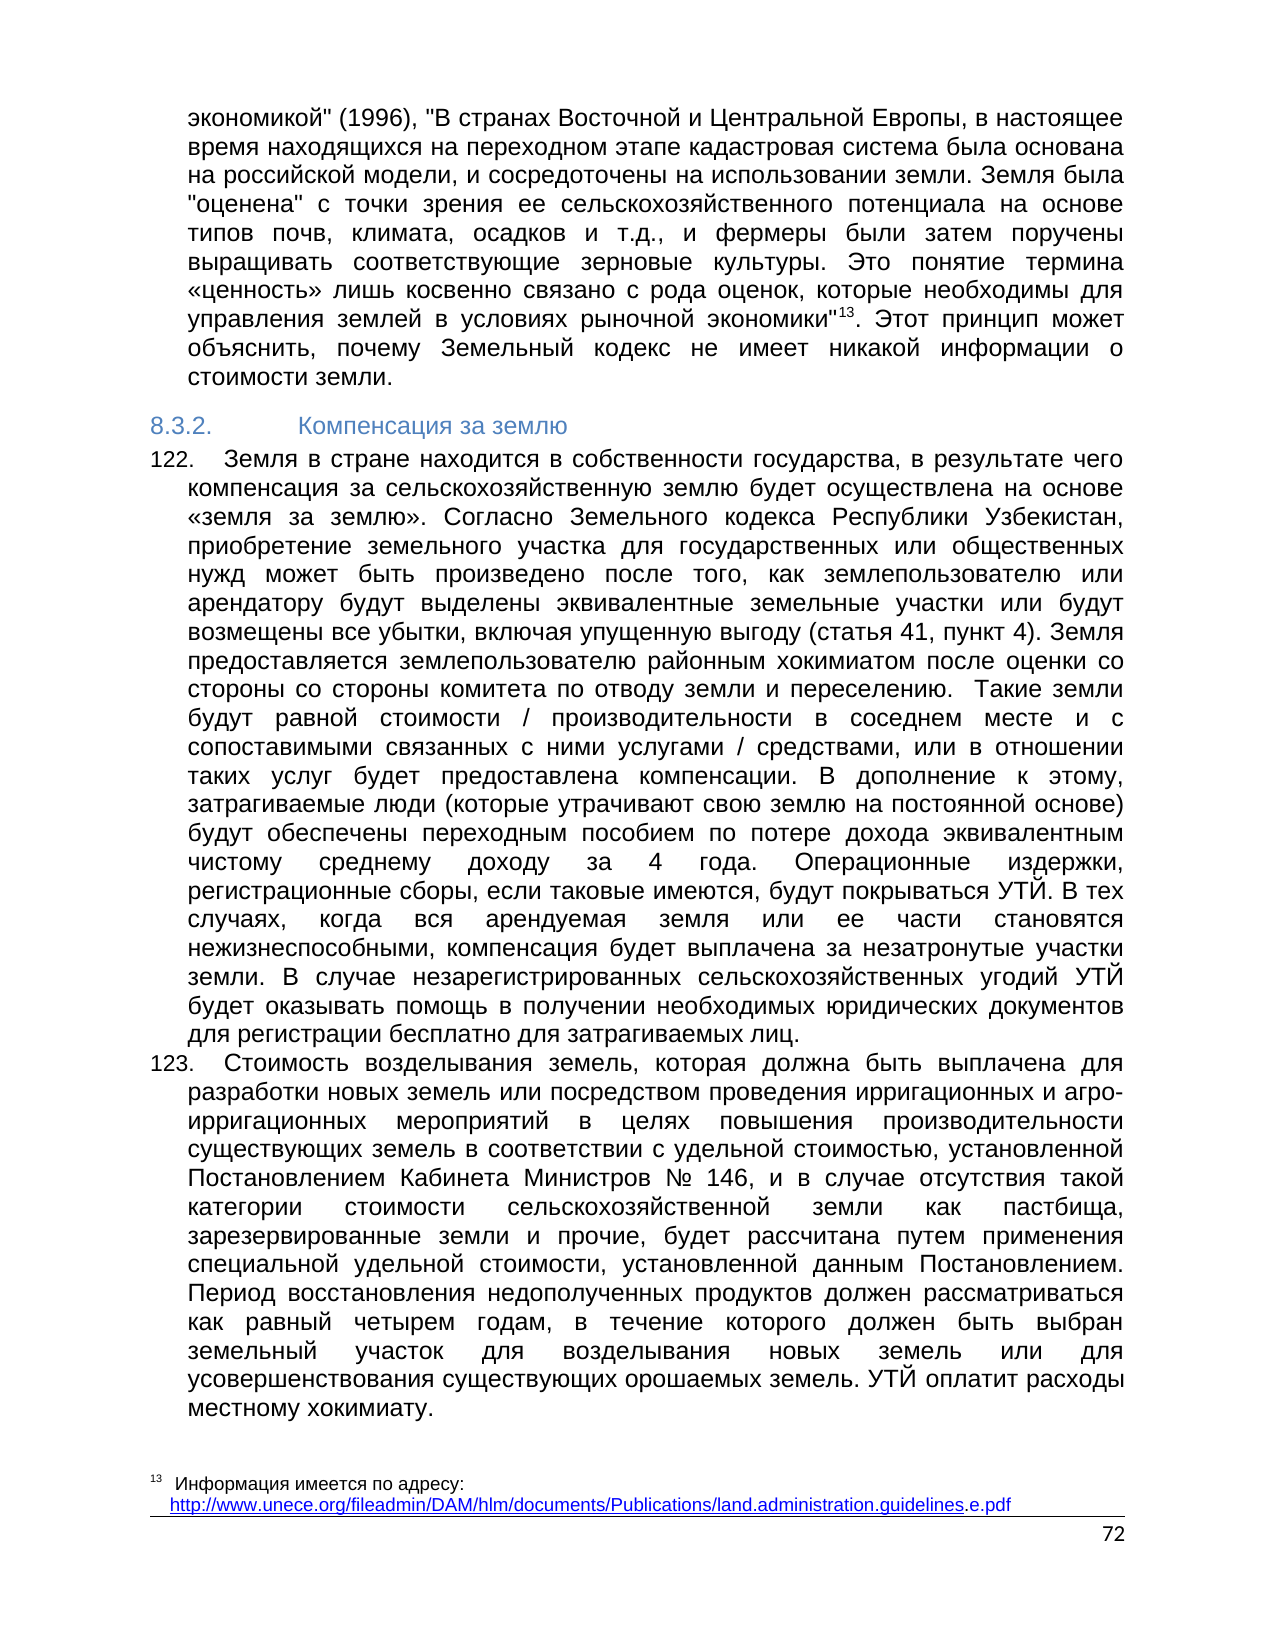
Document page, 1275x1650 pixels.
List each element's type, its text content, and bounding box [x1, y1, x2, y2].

list Стоимость возделывания земель, которая должна быть выплачена для разработки новых земель или посредством проведения ирригационных и агро-ирригационных мероприятий в целях повышения производительности существующих земель в соответствии с удельной стоимостью, установленной Постановлением Кабинета Министров № 146, и в случае отсутствия такой категории стоимости сельскохозяйственной земли как пастбища, зарезервированные земли и прочие, будет рассчитана путем применения специальной удельной стоимости, установленной данным Постановлением. Период восстановления недополученных продуктов должен рассматриваться как равный четырем годам, в течение которого должен быть выбран земельный участок для возделывания новых земель или для усовершенствования существующих орошаемых земель. УТЙ оплатит расходы местному хокимиату. [150, 1048, 1125, 1422]
subtitle 8.3.2. Компенсация за землю [150, 411, 1125, 440]
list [150, 103, 1125, 391]
list Земля в стране находится в собственности государства, в результате чего компенсация за сельскохозяйственную землю будет осуществлена на основе «земля за землю». Согласно Земельного кодекса Республики Узбекистан, приобретение земельного участка для государственных или общественных нужд может быть произведено после того, как землепользователю или арендатору будут выделены эквивалентные земельные участки или будут возмещены все убытки, включая упущенную выгоду (статья 41, пункт 4). Земля предоставляется ​​землепользователю районным хокимиатом после оценки со стороны со стороны комитета по отводу земли и переселению. Такие земли будут равной стоимости / производительности в соседнем месте и с сопоставимыми связанных с ними услугами / средствами, или в отношении таких услуг будет предоставлена компенсации. В дополнение к этому, затрагиваемые люди (которые утрачивают свою землю на постоянной основе) будут обеспечены переходным пособием по потере дохода эквивалентным чистому среднему доходу за 4 года. Операционные издержки, регистрационные сборы, если таковые имеются, будут покрываться УТЙ. В тех случаях, когда вся арендуемая земля или ее части становятся нежизнеспособными, компенсация будет выплачена за незатронутые участки земли. В случае незарегистрированных сельскохозяйственных угодий УТЙ будет оказывать помощь в получении необходимых юридических документов для регистрации бесплатно для затрагиваемых лиц. [150, 444, 1125, 1048]
